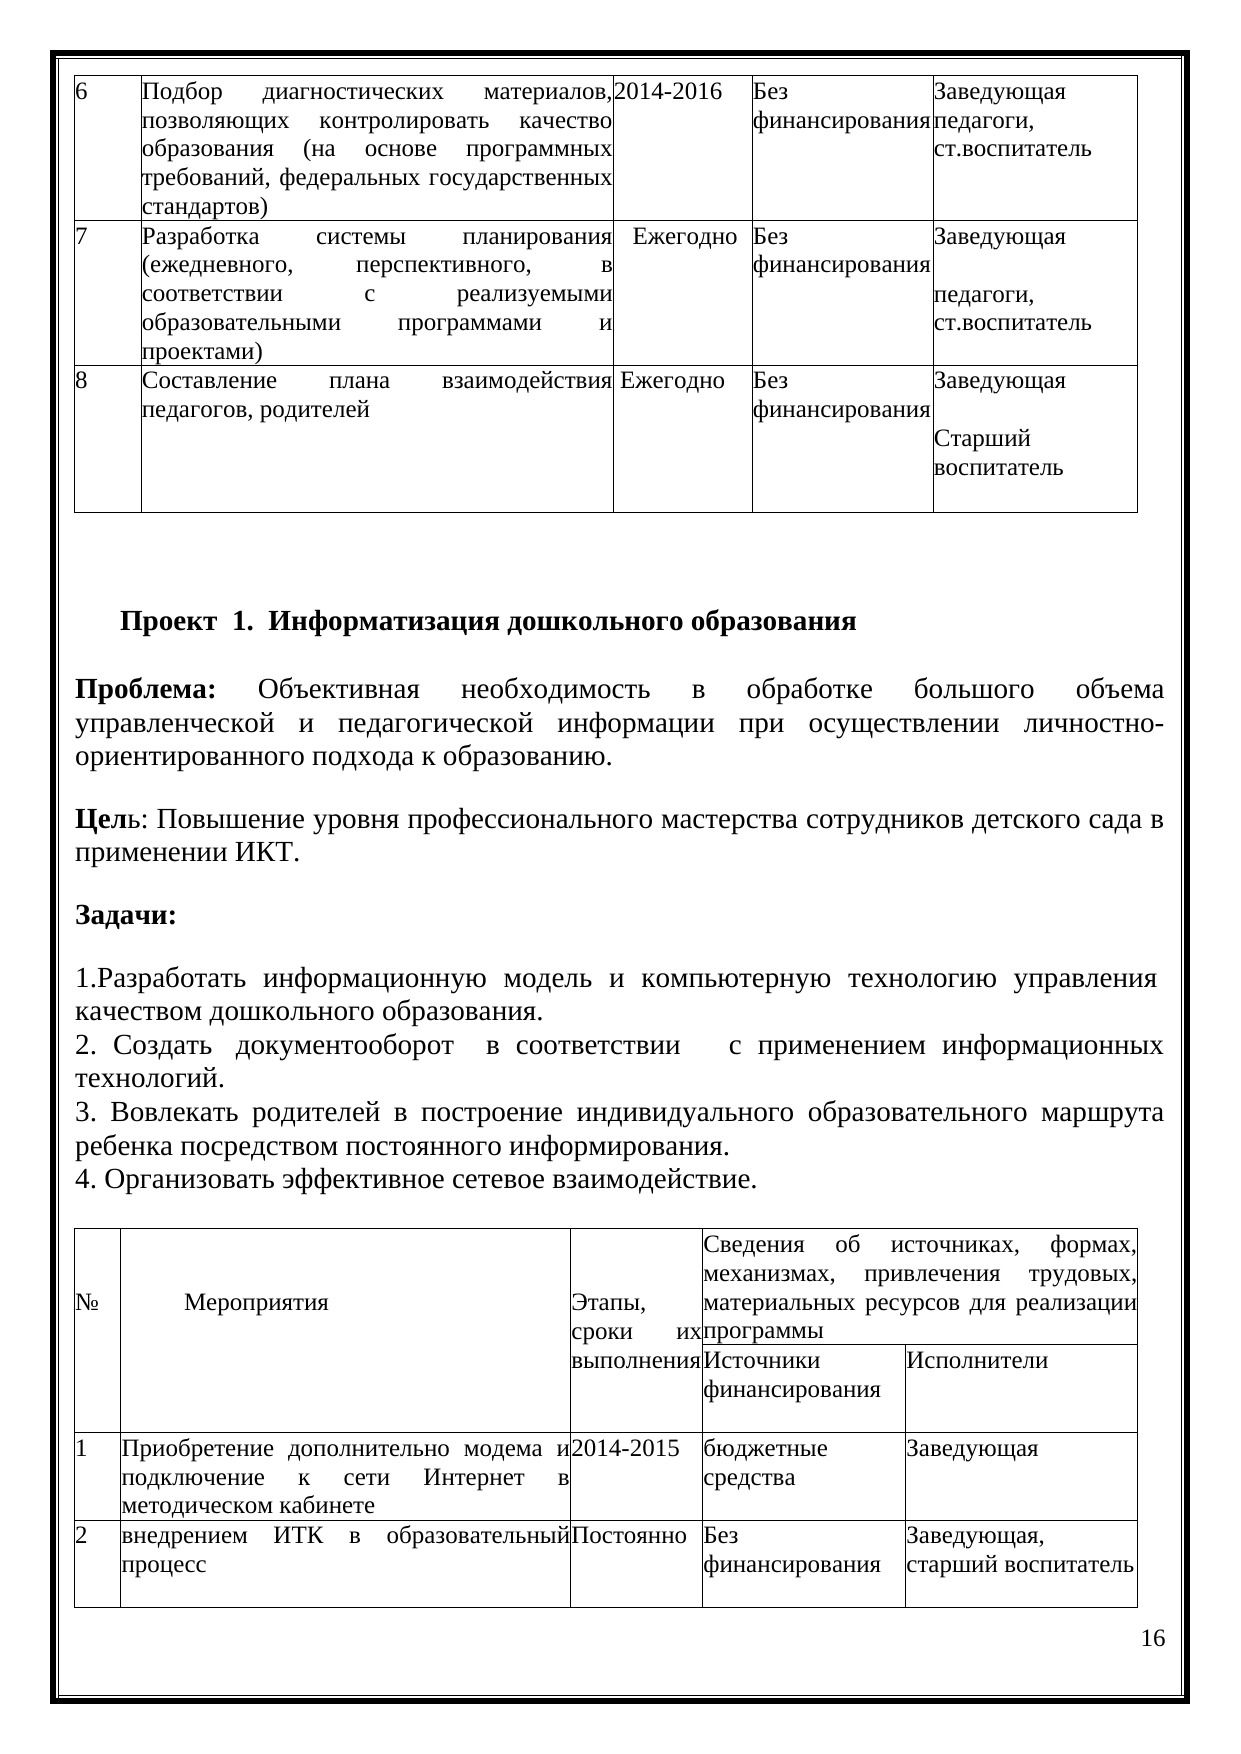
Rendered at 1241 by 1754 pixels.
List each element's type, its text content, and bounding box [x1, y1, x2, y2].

table_cell Без финансирования [753, 221, 933, 364]
table_cell Ежегодно [614, 366, 752, 512]
table_cell Заведующая Старший воспитатель [934, 366, 1137, 512]
text Проблема: Объективная необходимость в обработке большого объема управленческой и педагогической информации при осуществлении личностно-ориентированного подхода к образованию. [75, 671, 1165, 772]
table_cell 2014-2016 [614, 76, 752, 220]
table_cell Без финансирования [703, 1521, 905, 1607]
table_cell Без финансирования [753, 366, 933, 512]
text Цель: Повышение уровня профессионального мастерства сотрудников детского сада в применении ИКТ. [75, 801, 1165, 868]
table_header Мероприятия [121, 1229, 570, 1432]
table_cell Подбор диагностических материалов, позволяющих контролировать качество образования (на основе программных требований, федеральных государственных стандартов) [142, 76, 613, 220]
table_cell 1 [75, 1433, 120, 1519]
table_cell Источники финансирования [703, 1345, 905, 1432]
table_cell Приобретение дополнительно модема и подключение к сети Интернет в методическом кабинете [121, 1433, 570, 1519]
text 4. Организовать эффективное сетевое взаимодействие. [75, 1161, 1165, 1195]
table_cell Заведующая педагоги, ст.воспитатель [934, 221, 1137, 364]
text 3. Вовлекать родителей в построение индивидуального образовательного маршрута ребенка посредством постоянного информирования. [75, 1094, 1165, 1161]
text Проект 1. Информатизация дошкольного образования [112, 603, 1165, 637]
table_cell бюджетные средства [703, 1433, 905, 1519]
table_cell Исполнители [906, 1345, 1137, 1432]
table_cell 2014-2015 [571, 1433, 702, 1519]
table_cell Без финансирования [753, 76, 933, 220]
table_cell 7 [75, 221, 141, 364]
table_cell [121, 1521, 570, 1607]
text Задачи: [75, 897, 1165, 931]
table_cell 2 [75, 1521, 120, 1607]
table_cell 8 [75, 366, 141, 512]
table_cell Разработка системы планирования (ежедневного, перспективного, в соответствии с реализуемыми образовательными программами и проектами) [142, 221, 613, 364]
text 1.Разработать информационную модель и компьютерную технологию управления качеством дошкольного образования. [75, 960, 1165, 1027]
table_cell Заведующая [906, 1433, 1137, 1519]
table_cell Заведующая педагоги, ст.воспитатель [934, 76, 1137, 220]
table_cell Ежегодно [614, 221, 752, 364]
table_cell Постоянно [571, 1521, 702, 1607]
table_header Сведения об источниках, формах, механизмах, привлечения трудовых, материальных ресурсов для реализации программы [703, 1229, 1137, 1344]
table_header № [75, 1229, 120, 1432]
table_header Этапы, сроки их выполнения [571, 1229, 702, 1432]
text 2. Создать документооборот в соответствии с применением информационных технологий. [75, 1027, 1165, 1094]
table_cell 6 [75, 76, 141, 220]
table_cell Составление плана взаимодействия педагогов, родителей [142, 366, 613, 512]
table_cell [906, 1521, 1137, 1607]
